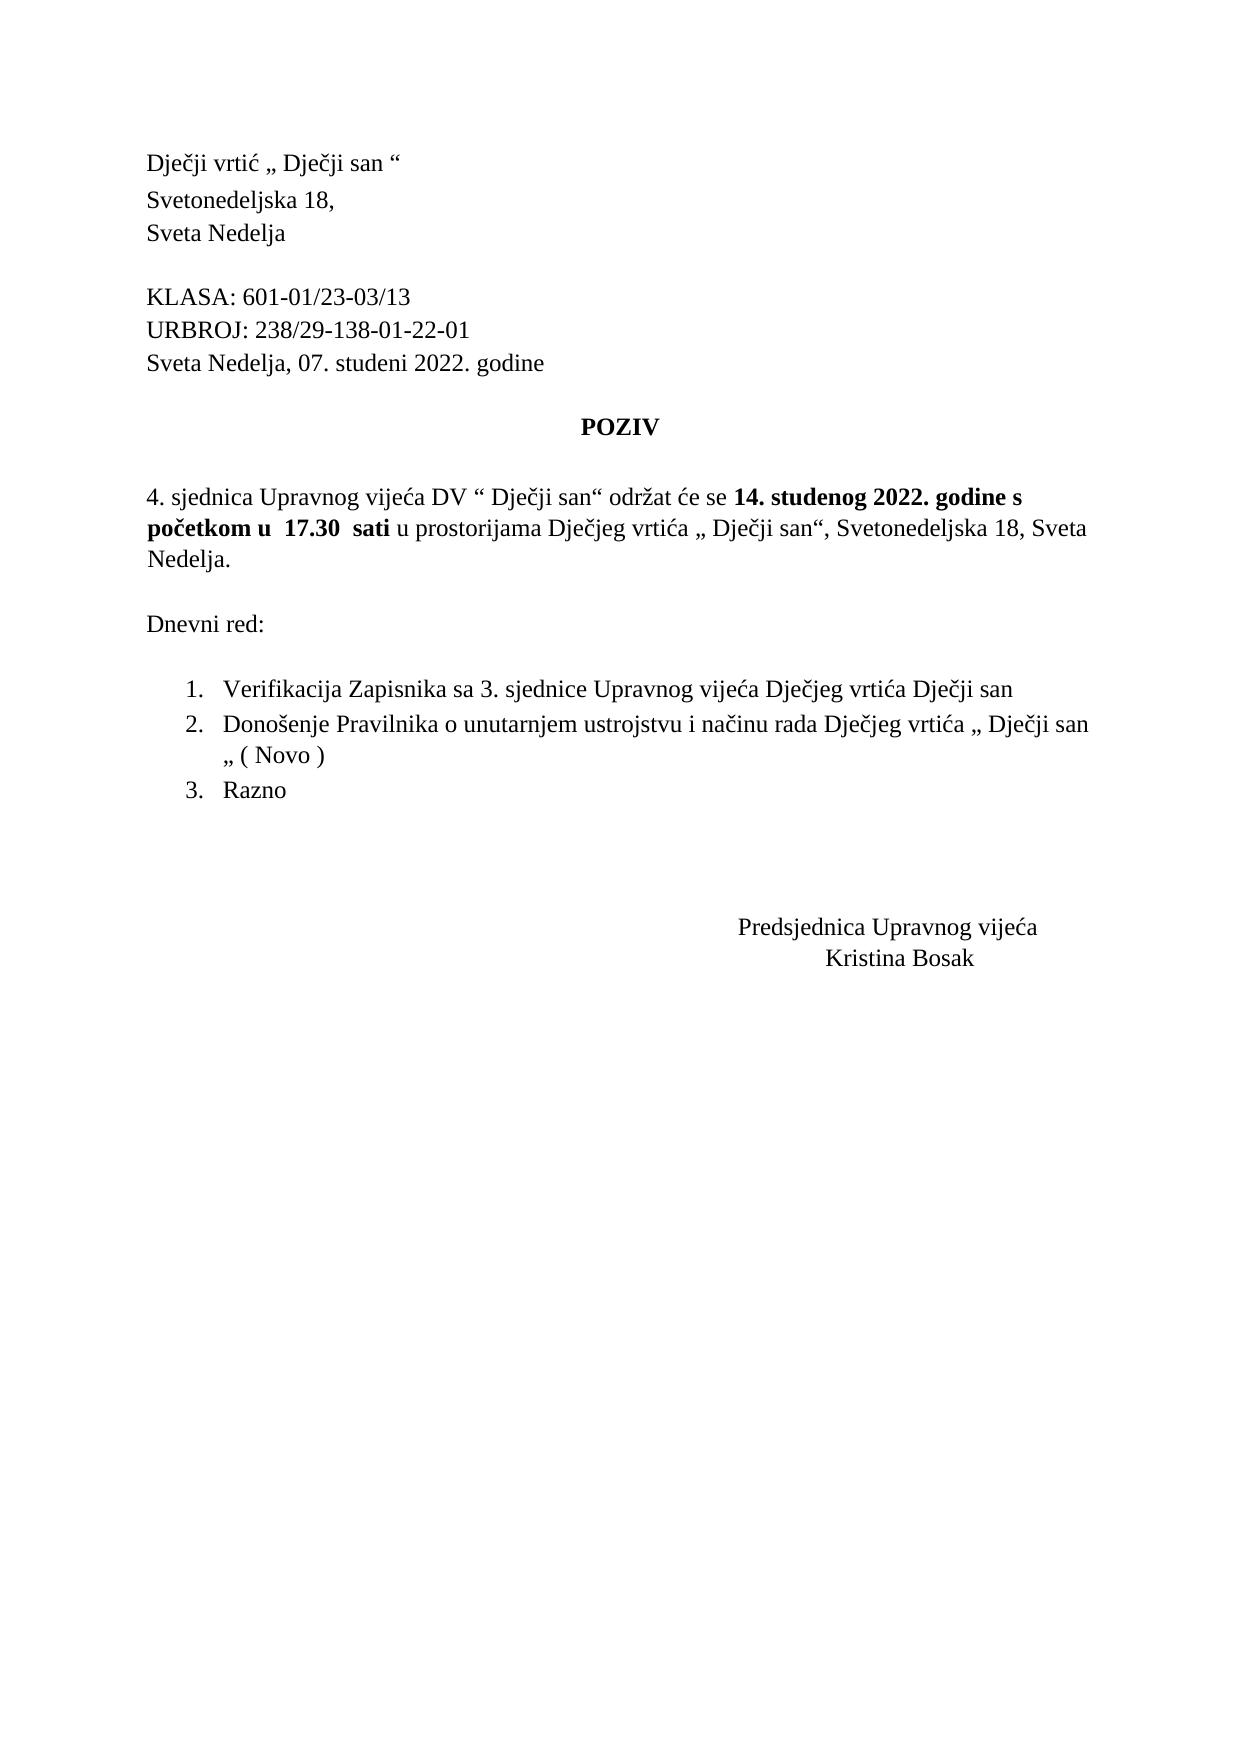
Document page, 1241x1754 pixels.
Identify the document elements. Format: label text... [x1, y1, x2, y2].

list Donošenje Pravilnika o unutarnjem ustrojstvu i načinu rada Dječjeg vrtića „ Dječji san „ ( Novo ) [185, 709, 1093, 769]
text Kristina Bosak [738, 943, 1093, 971]
text URBROJ: 238/29-138-01-22-01 [146, 315, 1093, 344]
text Dnevni red: [146, 609, 1093, 637]
list Razno [185, 776, 1093, 804]
text 4. sjednica Upravnog vijeća DV “ Dječji san“ održat će se 14. studenog 2022. godine s početkom u 17.30 sati u prostorijama Dječjeg vrtića „ Dječji san“, Svetonedeljska 18, Sveta Nedelja. [146, 482, 1093, 573]
text Sveta Nedelja, 07. studeni 2022. godine [146, 348, 1093, 376]
text Sveta Nedelja [146, 218, 1093, 247]
text Dječji vrtić „ Dječji san “ [146, 148, 1093, 176]
text Svetonedeljska 18, [146, 185, 1093, 214]
text POZIV [148, 412, 1092, 441]
list Verifikacija Zapisnika sa 3. sjednice Upravnog vijeća Dječjeg vrtića Dječji san [185, 674, 1093, 703]
text KLASA: 601-01/23-03/13 [146, 282, 1093, 311]
text Predsjednica Upravnog vijeća [148, 912, 1037, 941]
